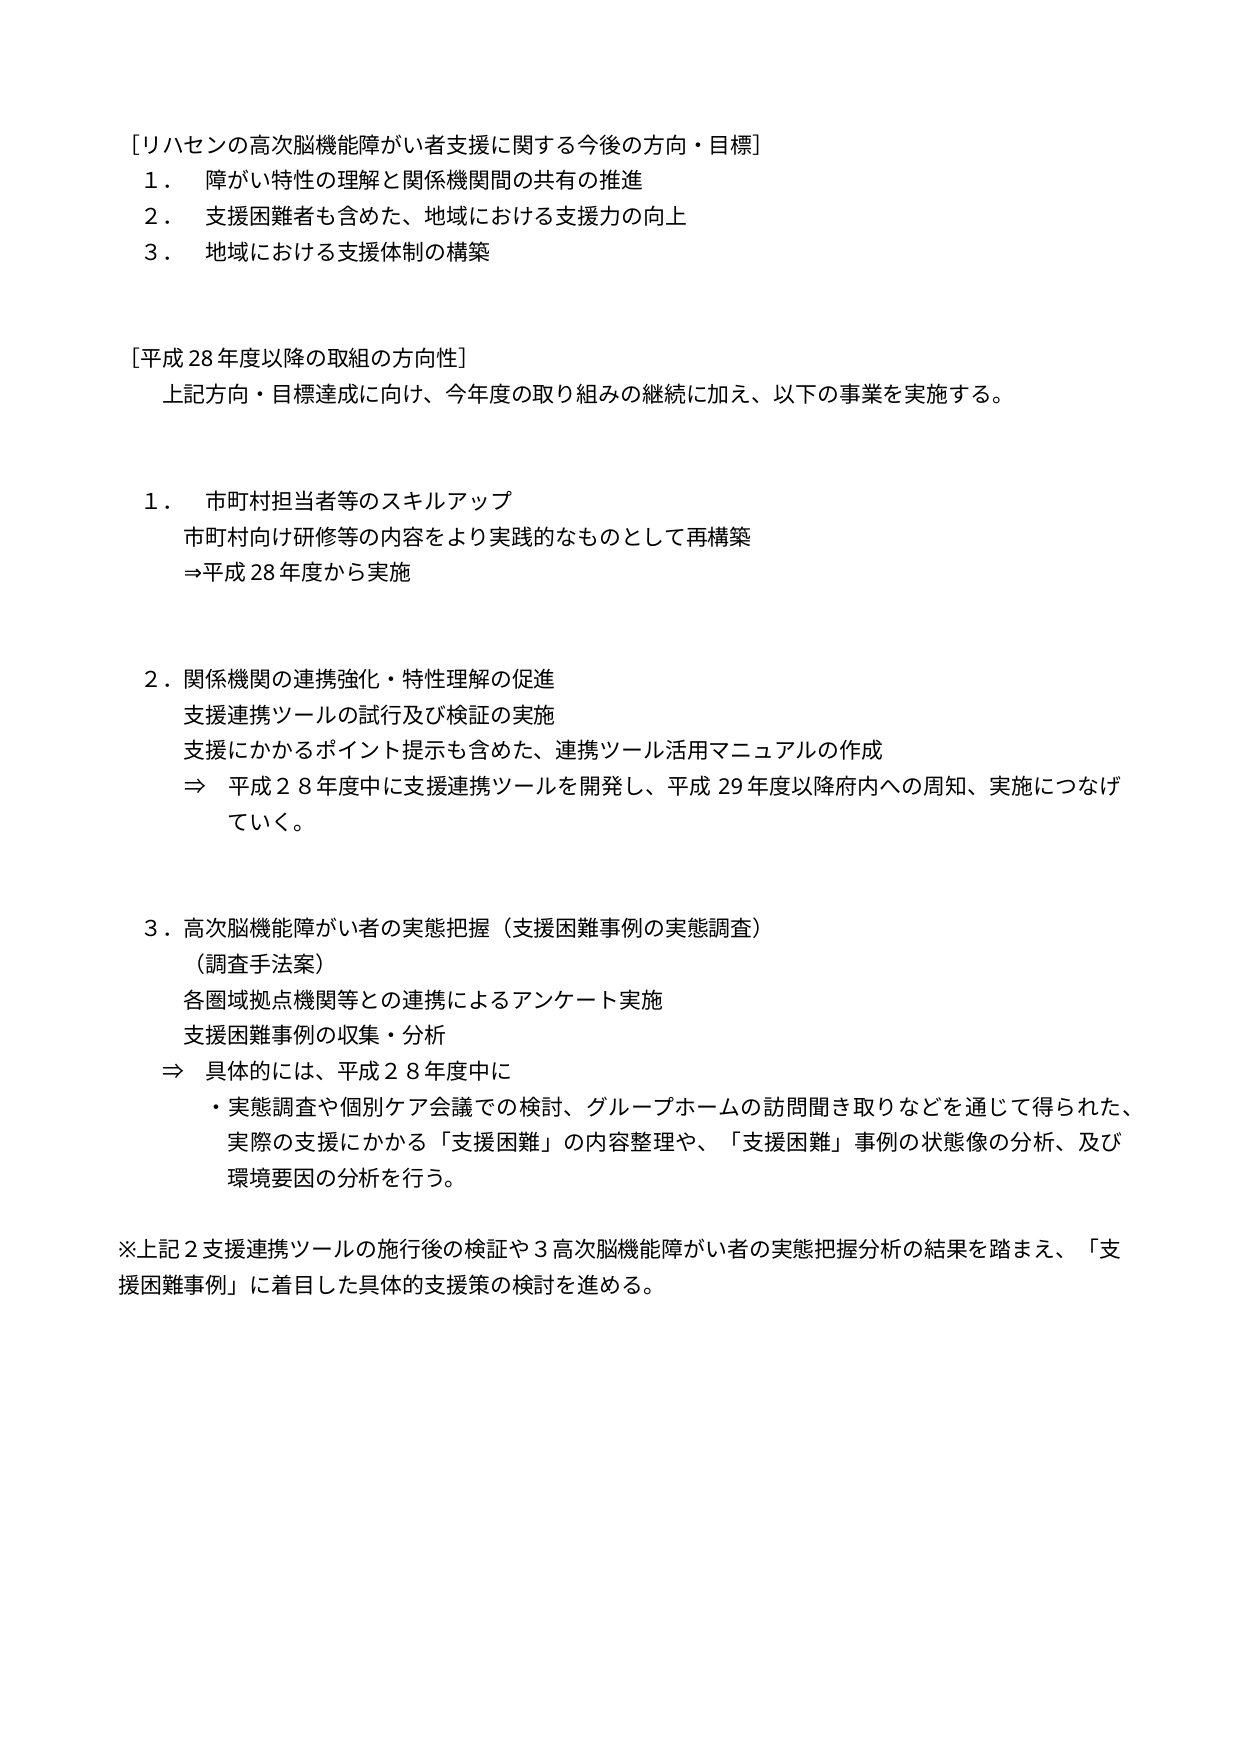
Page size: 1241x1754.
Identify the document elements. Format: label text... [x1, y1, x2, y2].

list 支援困難者も含めた、地域における支援力の向上 [140, 197, 1122, 233]
text ⇒ 具体的には、平成２８年度中に [140, 1052, 1122, 1088]
list 各圏域拠点機関等との連携によるアンケート実施 [184, 981, 1122, 1016]
list 市町村向け研修等の内容をより実践的なものとして再構築 [184, 518, 1122, 553]
list 支援困難事例の収集・分析 [184, 1016, 1122, 1052]
text ・実態調査や個別ケア会議での検討、グループホームの訪問聞き取りなどを通じて得られた、実際の支援にかかる「支援困難」の内容整理や、「支援困難」事例の状態像の分析、及び環境要因の分析を行う。 [206, 1088, 1122, 1194]
text ［平成28年度以降の取組の方向性］ [118, 339, 1122, 375]
text ２．関係機関の連携強化・特性理解の促進 [118, 660, 1122, 696]
text 上記方向・目標達成に向け、今年度の取り組みの継続に加え、以下の事業を実施する。 [140, 375, 1122, 411]
list 地域における支援体制の構築 [140, 233, 1122, 268]
text 支援連携ツールの試行及び検証の実施 [118, 696, 1122, 731]
text ※上記２支援連携ツールの施行後の検証や３高次脳機能障がい者の実態把握分析の結果を踏まえ、「支援困難事例」に着目した具体的支援策の検討を進める。 [118, 1230, 1122, 1301]
text ３．高次脳機能障がい者の実態把握（支援困難事例の実態調査） [140, 909, 1122, 945]
list 障がい特性の理解と関係機関間の共有の推進 [140, 161, 1122, 197]
text 支援にかかるポイント提示も含めた、連携ツール活用マニュアルの作成 [118, 731, 1122, 767]
text ⇒ 平成２８年度中に支援連携ツールを開発し、平成29年度以降府内への周知、実施につなげていく。 [118, 767, 1122, 838]
list ⇒平成28年度から実施 [184, 553, 1122, 589]
text ［リハセンの高次脳機能障がい者支援に関する今後の方向・目標］ [118, 126, 1122, 161]
list （調査手法案） [184, 945, 1122, 981]
list 市町村担当者等のスキルアップ [140, 482, 1122, 518]
